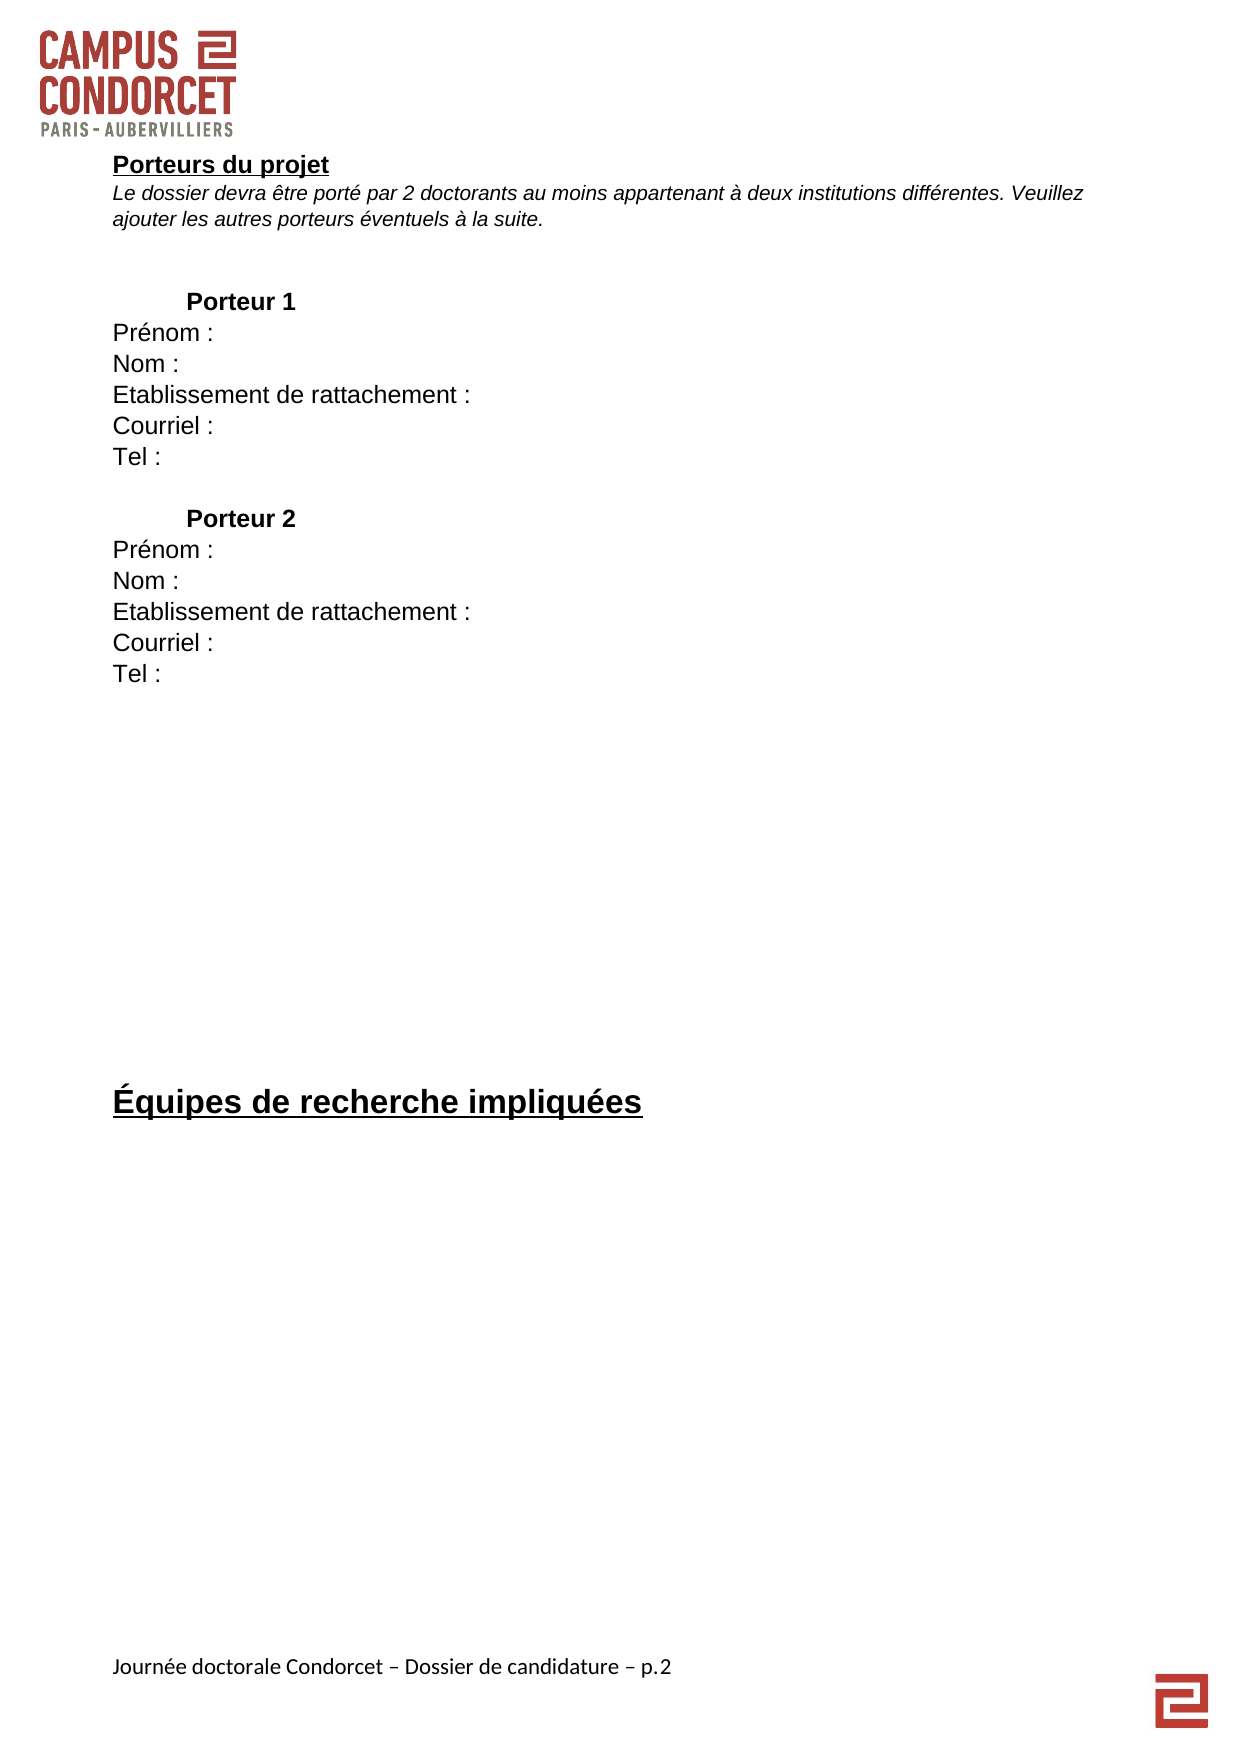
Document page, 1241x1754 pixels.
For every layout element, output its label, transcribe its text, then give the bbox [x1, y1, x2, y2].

text Tel : [112, 442, 1128, 471]
text Prénom : [112, 318, 1128, 347]
text Tel : [112, 659, 1128, 688]
text Nom : [112, 349, 1128, 378]
picture [1147, 1668, 1213, 1728]
text Porteurs du projet [112, 150, 1128, 179]
text Prénom : [112, 535, 1128, 564]
text Équipes de recherche impliquées [112, 1082, 1128, 1121]
text Porteur 1 [112, 287, 1128, 316]
text Courriel : [112, 411, 1128, 440]
text Courriel : [112, 628, 1128, 657]
picture [39, 30, 237, 137]
text Nom : [112, 566, 1128, 595]
text Etablissement de rattachement : [112, 597, 1128, 626]
text Porteur 2 [112, 504, 1128, 533]
text Le dossier devra être porté par 2 doctorants au moins appartenant à deux institutions différentes. Veuillez ajouter les autres porteurs éventuels à la suite. [112, 181, 1128, 231]
text Etablissement de rattachement : [112, 380, 1128, 409]
